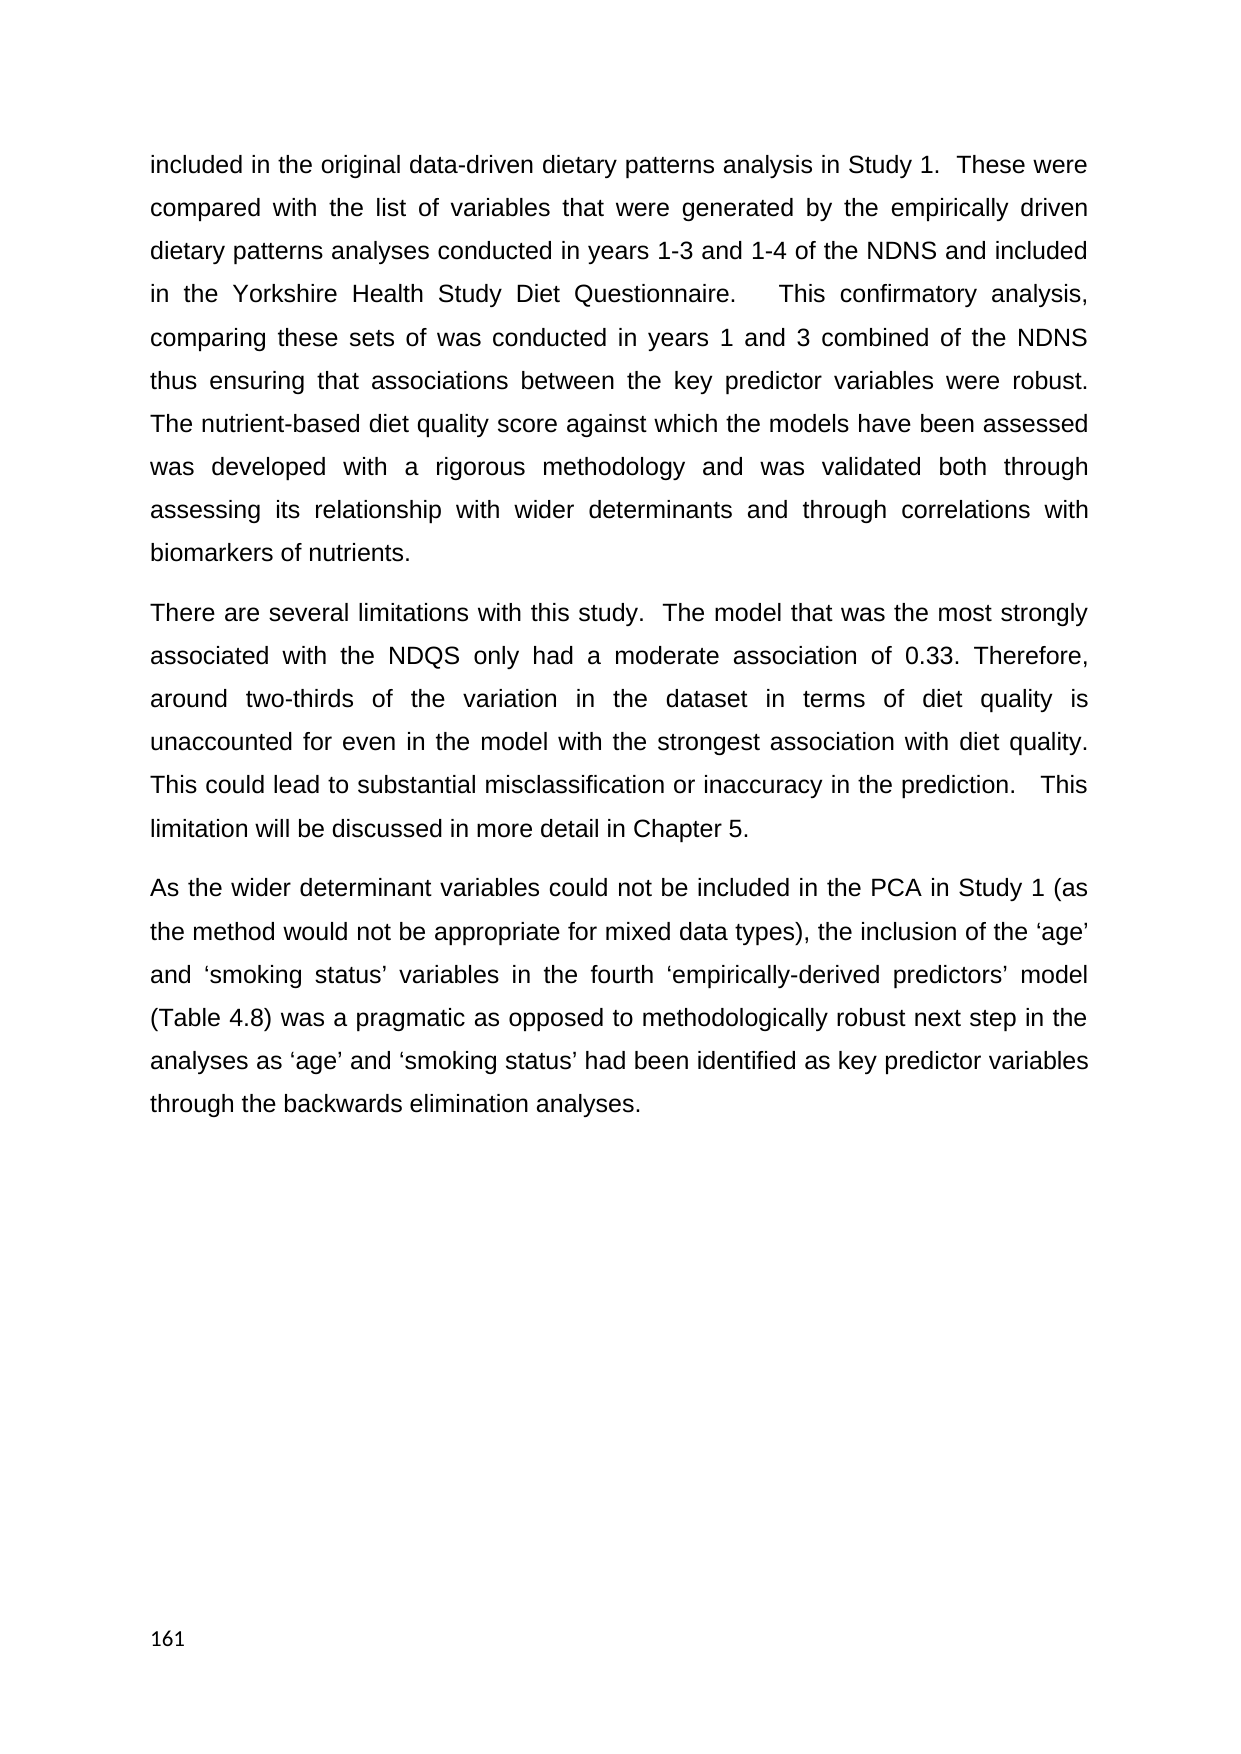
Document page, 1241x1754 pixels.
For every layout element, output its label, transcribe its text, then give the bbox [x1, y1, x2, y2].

text There are several limitations with this study. The model that was the most strongly associated with the NDQS only had a moderate association of 0.33. Therefore, around two-thirds of the variation in the dataset in terms of diet quality is unaccounted for even in the model with the strongest association with diet quality. This could lead to substantial misclassification or inaccuracy in the prediction. This limitation will be discussed in more detail in Chapter 5. [150, 598, 1090, 842]
text As the wider determinant variables could not be included in the PCA in Study 1 (as the method would not be appropriate for mixed data types), the inclusion of the ‘age’ and ‘smoking status’ variables in the fourth ‘empirically-derived predictors’ model (Table 4.8) was a pragmatic as opposed to methodologically robust next step in the analyses as ‘age’ and ‘smoking status’ had been identified as key predictor variables through the backwards elimination analyses. [150, 873, 1090, 1118]
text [150, 150, 1090, 567]
